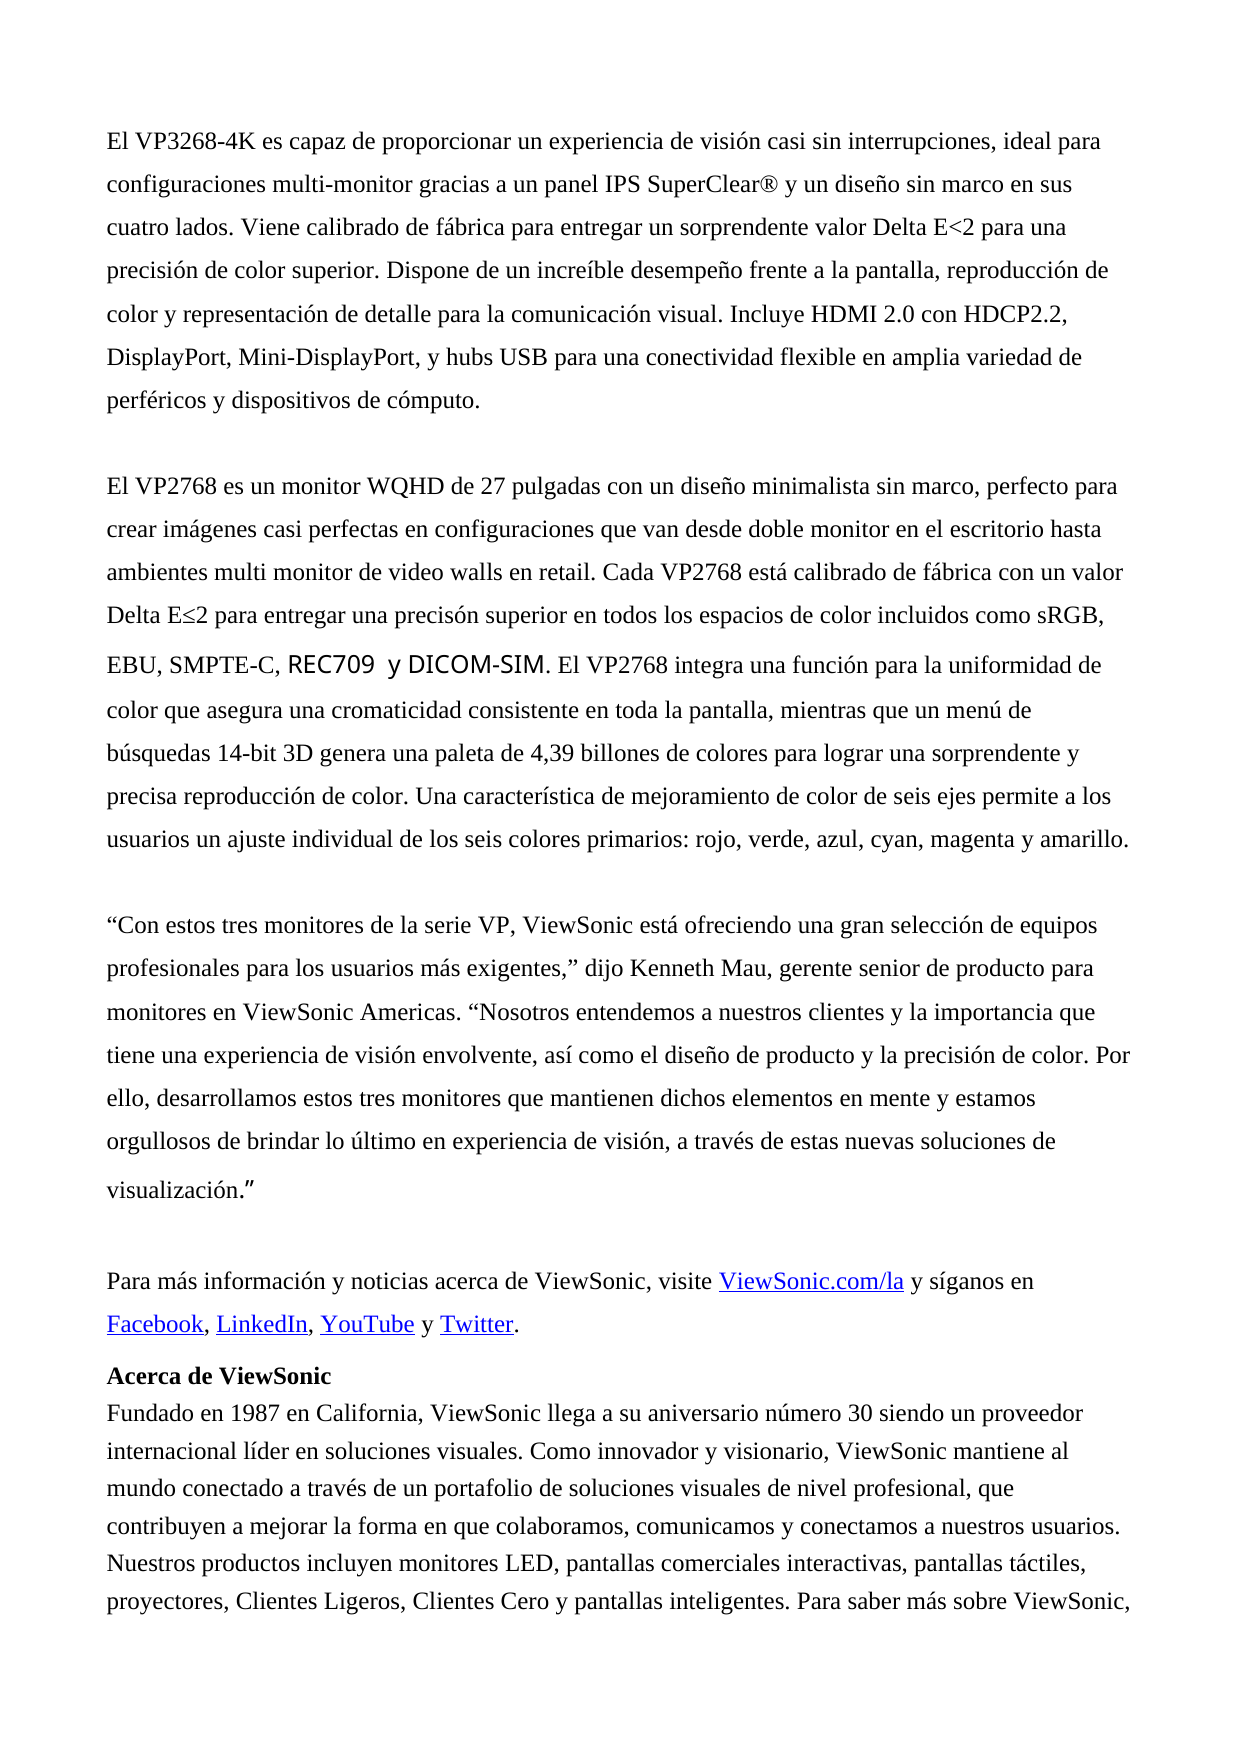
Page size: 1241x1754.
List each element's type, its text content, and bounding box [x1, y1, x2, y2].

text El VP3268-4K es capaz de proporcionar un experiencia de visión casi sin interrupciones, ideal para configuraciones multi-monitor gracias a un panel IPS SuperClear® y un diseño sin marco en sus cuatro lados. Viene calibrado de fábrica para entregar un sorprendente valor Delta E<2 para una precisión de color superior. Dispone de un increíble desempeño frente a la pantalla, reproducción de color y representación de detalle para la comunicación visual. Incluye HDMI 2.0 con HDCP2.2, DisplayPort, Mini-DisplayPort, y hubs USB para una conectividad flexible en amplia variedad de perféricos y dispositivos de cómputo. [106, 126, 1134, 414]
text “Con estos tres monitores de la serie VP, ViewSonic está ofreciendo una gran selección de equipos profesionales para los usuarios más exigentes,” dijo Kenneth Mau, gerente senior de producto para monitores en ViewSonic Americas. “Nosotros entendemos a nuestros clientes y la importancia que tiene una experiencia de visión envolvente, así como el diseño de producto y la precisión de color. Por ello, desarrollamos estos tres monitores que mantienen dichos elementos en mente y estamos orgullosos de brindar lo último en experiencia de visión, a través de estas nuevas soluciones de visualización.” [106, 910, 1134, 1206]
text El VP2768 es un monitor WQHD de 27 pulgadas con un diseño minimalista sin marco, perfecto para crear imágenes casi perfectas en configuraciones que van desde doble monitor en el escritorio hasta ambientes multi monitor de video walls en retail. Cada VP2768 está calibrado de fábrica con un valor Delta E≤2 para entregar una precisón superior en todos los espacios de color incluidos como sRGB, EBU, SMPTE-C, REC709 y DICOM-SIM. El VP2768 integra una función para la uniformidad de color que asegura una cromaticidad consistente en toda la pantalla, mientras que un menú de búsquedas 14-bit 3D genera una paleta de 4,39 billones de colores para lograr una sorprendente y precisa reproducción de color. Una característica de mejoramiento de color de seis ejes permite a los usuarios un ajuste individual de los seis colores primarios: rojo, verde, azul, cyan, magenta y amarillo. [106, 471, 1134, 853]
text Acerca de ViewSonic [106, 1352, 1134, 1389]
text Para más información y noticias acerca de ViewSonic, visite ViewSonic.com/la y síganos en Facebook, LinkedIn, YouTube y Twitter. [106, 1266, 1134, 1338]
